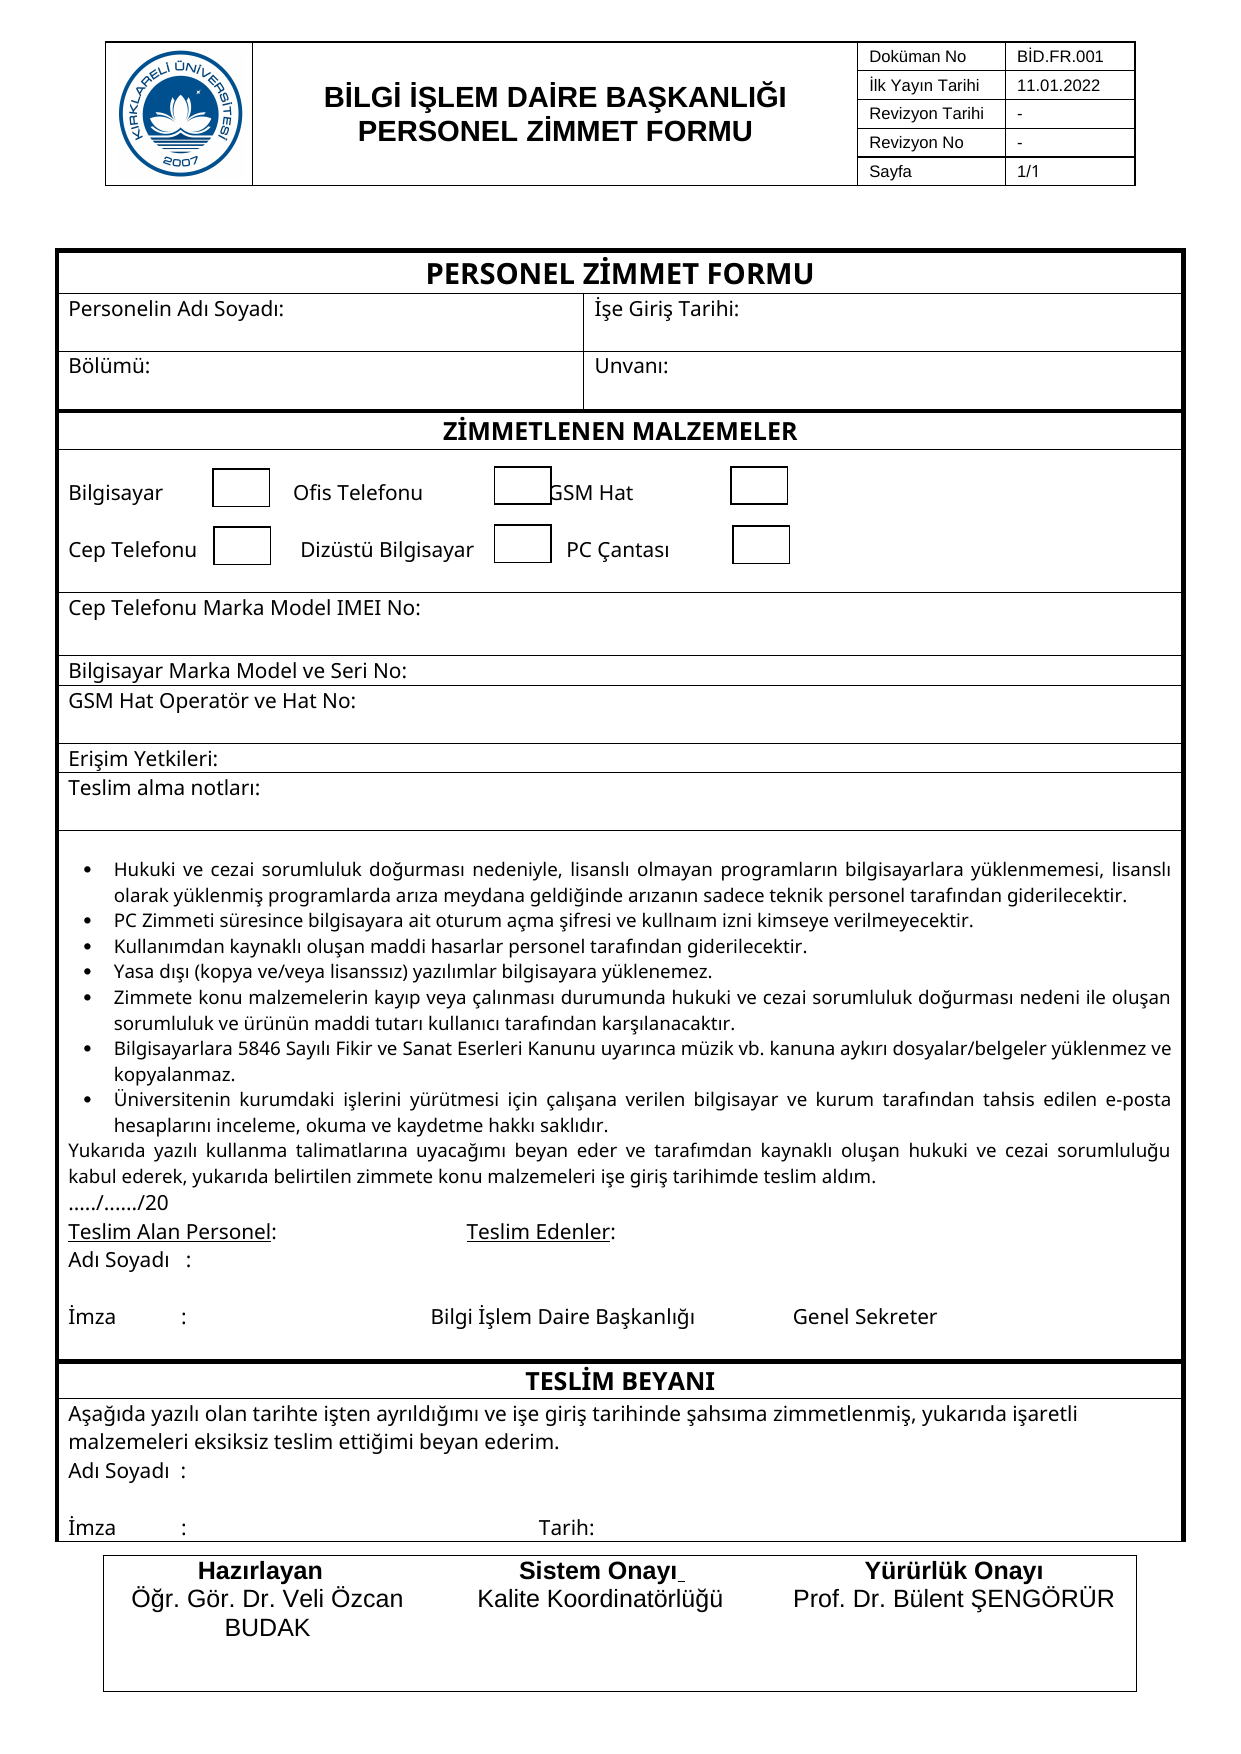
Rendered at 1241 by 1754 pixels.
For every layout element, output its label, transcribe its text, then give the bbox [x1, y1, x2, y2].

table_cell Aşağıda yazılı olan tarihte işten ayrıldığımı ve işe giriş tarihinde şahsıma zimmetlenmiş, yukarıda işaretli malzemeleri eksiksiz teslim ettiğimi beyan ederim. Adı Soyadı : İmza : Tarih: [59, 1399, 1181, 1541]
table_header PERSONEL ZİMMET FORMU [59, 253, 1181, 293]
table_cell Erişim Yetkileri: [59, 744, 1181, 772]
table_cell Personelin Adı Soyadı: [59, 294, 583, 351]
table_cell GSM Hat Operatör ve Hat No: [59, 686, 1181, 743]
table_cell Cep Telefonu Marka Model IMEI No: [59, 593, 1181, 655]
table_cell İşe Giriş Tarihi: [584, 294, 1181, 351]
table_cell Bölümü: [59, 352, 583, 408]
table_cell TESLİM BEYANI [59, 1364, 1181, 1398]
table_cell Unvanı: [584, 352, 1181, 408]
table_cell Bilgisayar Ofis Telefonu GSM Hat Cep Telefonu Dizüstü Bilgisayar PC Çantası [59, 450, 1181, 592]
table_cell Hukuki ve cezai sorumluluk doğurması nedeniyle, lisanslı olmayan programların bilgisayarlara yüklenmemesi, lisanslı olarak yüklenmiş programlarda arıza meydana geldiğinde arızanın sadece teknik personel tarafından giderilecektir. PC Zimmeti süresince bilgisayara ait oturum açma şifresi ve kullnaım izni kimseye verilmeyecektir. Kullanımdan kaynaklı oluşan maddi hasarlar personel tarafından giderilecektir. Yasa dışı (kopya ve/veya lisanssız) yazılımlar bilgisayara yüklenemez. Zimmete konu malzemelerin kayıp veya çalınması durumunda hukuki ve cezai sorumluluk doğurması nedeni ile oluşan sorumluluk ve ürünün maddi tutarı kullanıcı tarafından karşılanacaktır. Bilgisayarlara 5846 Sayılı Fikir ve Sanat Eserleri Kanunu uyarınca müzik vb. kanuna aykırı dosyalar/belgeler yüklenmez ve kopyalanmaz. Üniversitenin kurumdaki işlerini yürütmesi için çalışana verilen bilgisayar ve kurum tarafından tahsis edilen e-posta hesaplarını inceleme, okuma ve kaydetme hakkı saklıdır. Yukarıda yazılı kullanma talimatlarına uyacağımı beyan eder ve tarafımdan kaynaklı oluşan hukuki ve cezai sorumluluğu kabul ederek, yukarıda belirtilen zimmete konu malzemeleri işe giriş tarihimde teslim aldım. ...../....../20 Teslim Alan Personel: Teslim Edenler: Adı Soyadı : İmza : Bilgi İşlem Daire Başkanlığı Genel Sekreter [59, 831, 1181, 1359]
table_cell Bilgisayar Marka Model ve Seri No: [59, 656, 1181, 685]
table_cell Teslim alma notları: [59, 773, 1181, 830]
table_cell ZİMMETLENEN MALZEMELER [59, 413, 1181, 448]
picture [116, 49, 246, 179]
